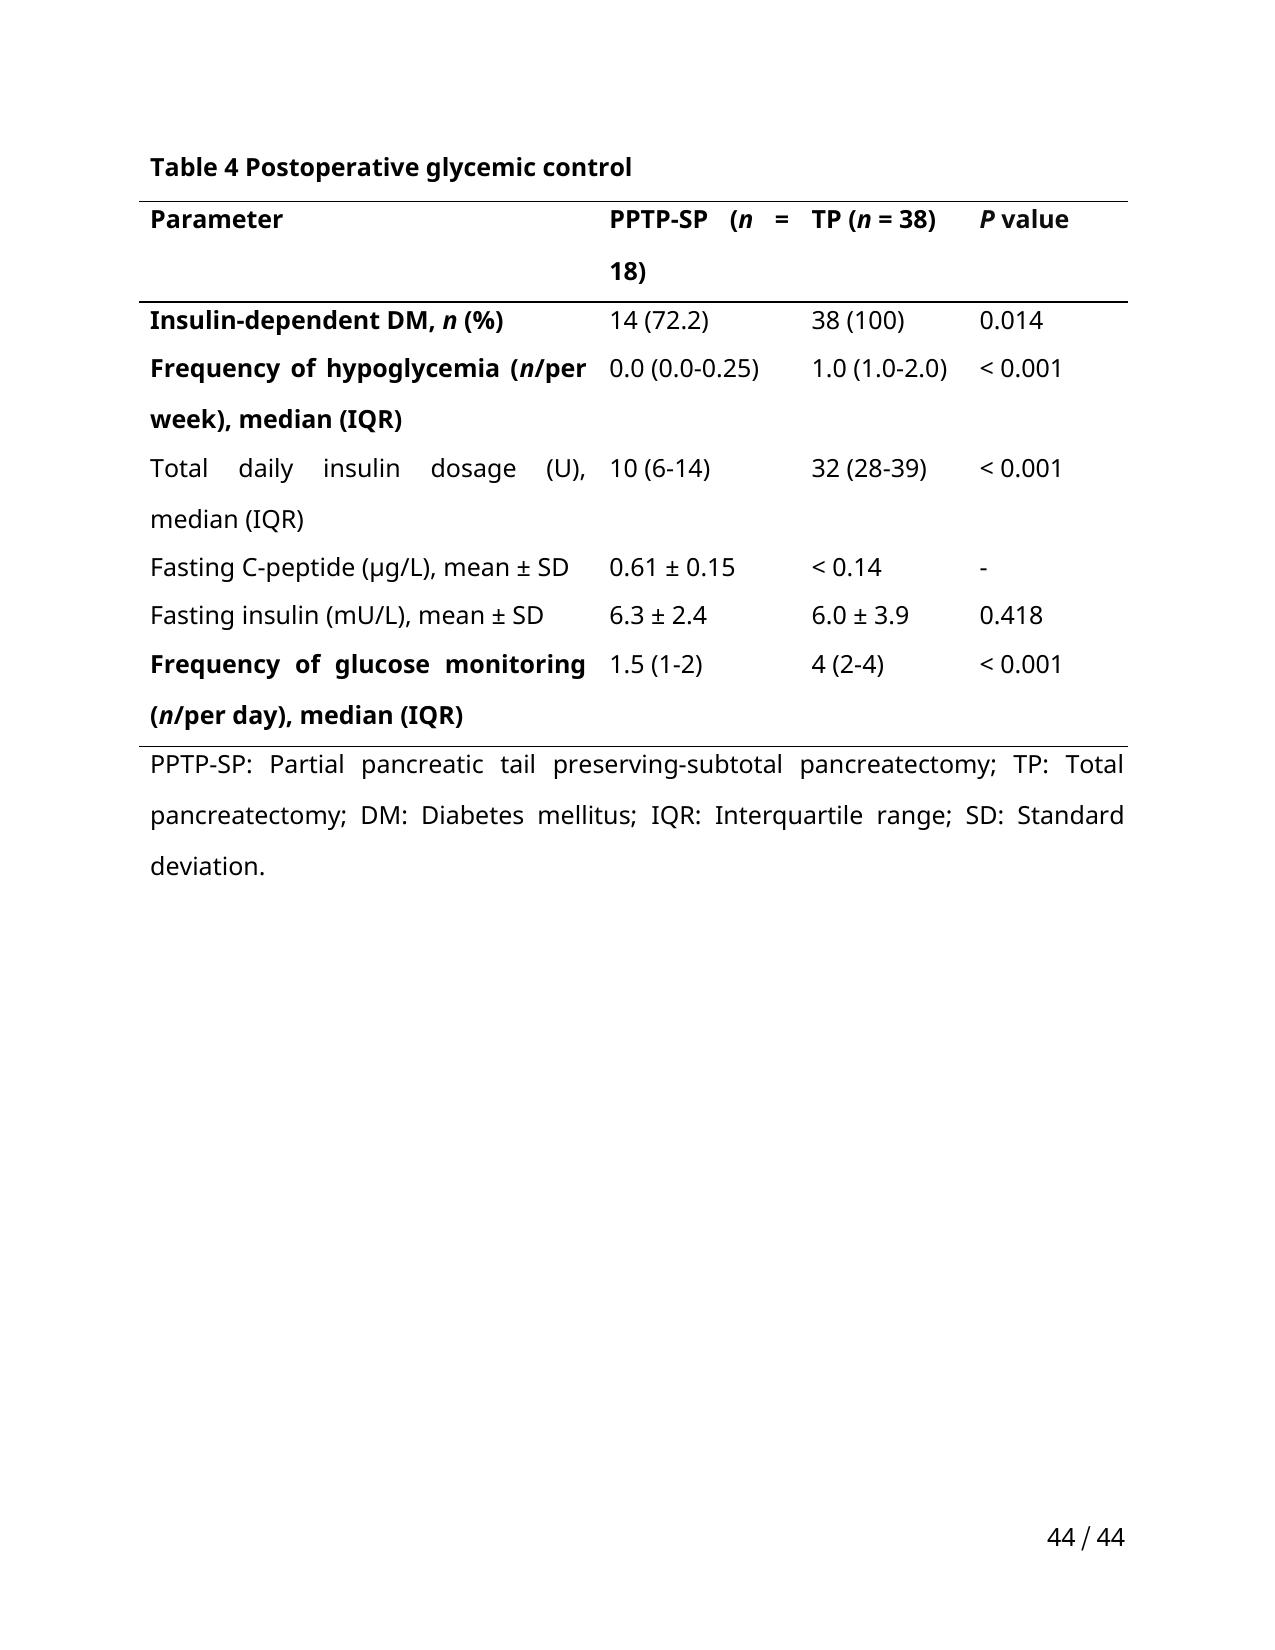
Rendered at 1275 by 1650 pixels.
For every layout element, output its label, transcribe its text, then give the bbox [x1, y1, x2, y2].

table_cell 0.418 [968, 598, 1128, 646]
table_cell 0.0 (0.0-0.25) [598, 351, 800, 450]
table_cell 38 (100) [800, 303, 968, 351]
table_cell 32 (28-39) [800, 450, 968, 549]
table_cell Insulin-dependent DM, n (%) [139, 303, 598, 351]
table_cell < 0.14 [800, 550, 968, 598]
table_cell Fasting insulin (mU/L), mean ± SD [139, 598, 598, 646]
table_cell < 0.001 [968, 351, 1128, 450]
text PPTP-SP: Partial pancreatic tail preserving-subtotal pancreatectomy; TP: Total pancreatectomy; DM: Diabetes mellitus; IQR: Interquartile range; SD: Standard deviation. [150, 747, 1125, 883]
table_cell - [968, 550, 1128, 598]
table_header P value [968, 202, 1128, 301]
table_cell 6.0 ± 3.9 [800, 598, 968, 646]
text Table 4 Postoperative glycemic control [150, 150, 1125, 184]
table_cell 1.5 (1-2) [598, 646, 800, 746]
table_cell Frequency of glucose monitoring (n/per day), median (IQR) [139, 646, 598, 746]
table_cell 6.3 ± 2.4 [598, 598, 800, 646]
table_cell < 0.001 [968, 450, 1128, 549]
table_header TP (n = 38) [800, 202, 968, 301]
table_header Parameter [139, 202, 598, 301]
table_cell 0.014 [968, 303, 1128, 351]
table_cell 4 (2-4) [800, 646, 968, 746]
table_cell < 0.001 [968, 646, 1128, 746]
table_cell 1.0 (1.0-2.0) [800, 351, 968, 450]
table_cell Fasting C-peptide (μg/L), mean ± SD [139, 550, 598, 598]
table_cell Total daily insulin dosage (U), median (IQR) [139, 450, 598, 549]
table_cell 14 (72.2) [598, 303, 800, 351]
table_cell Frequency of hypoglycemia (n/per week), median (IQR) [139, 351, 598, 450]
table_cell 10 (6-14) [598, 450, 800, 549]
table_cell 0.61 ± 0.15 [598, 550, 800, 598]
table_header PPTP-SP (n = 18) [598, 202, 800, 301]
